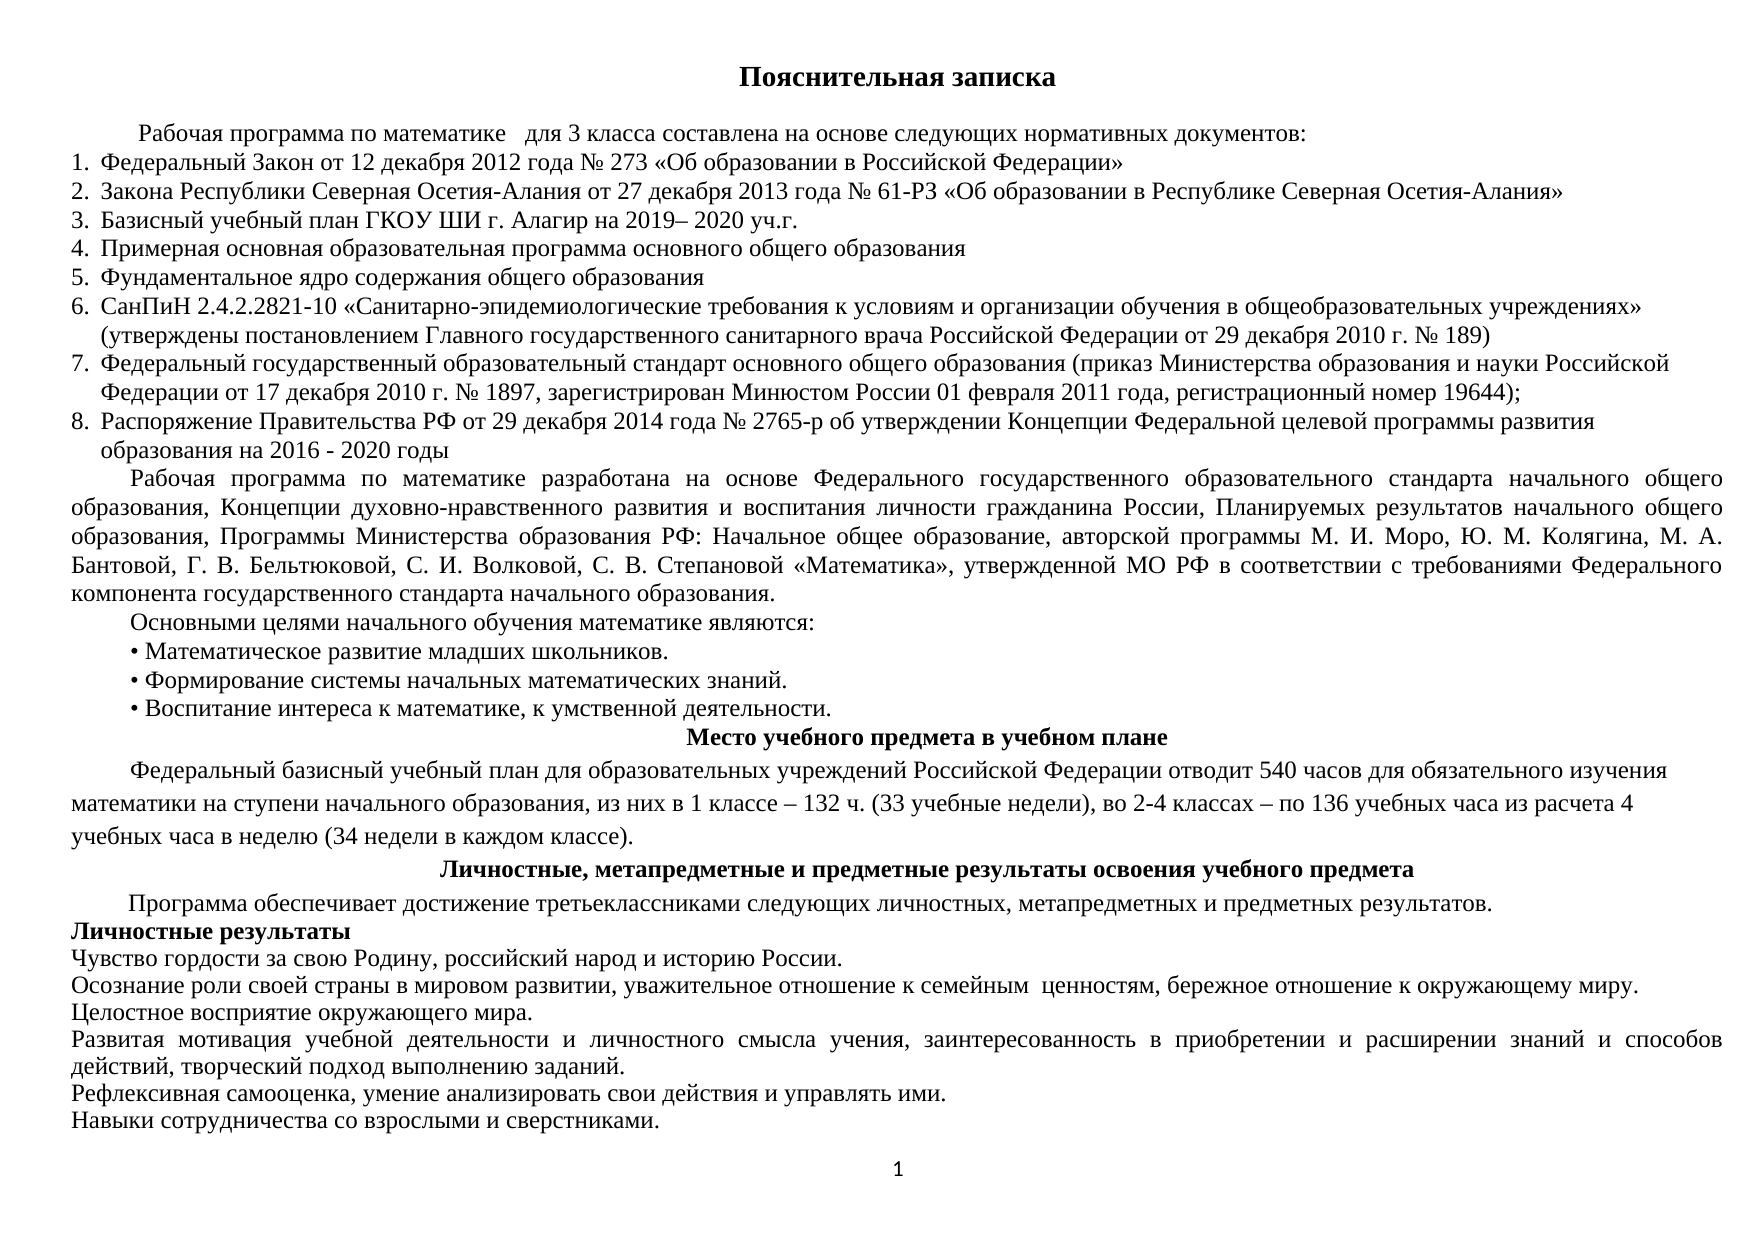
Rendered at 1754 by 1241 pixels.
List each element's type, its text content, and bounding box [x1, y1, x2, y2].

list Закона Республики Северная Осетия-Алания от 27 декабря 2013 года № 61-РЗ «Об образовании в Республике Северная Осетия-Алания» [71, 176, 1724, 205]
list Федеральный государственный образовательный стандарт основного общего образования (приказ Министерства образования и науки Российской Федерации от 17 декабря 2010 г. № 1897, зарегистрирован Минюстом России 01 февраля 2011 года, регистрационный номер 19644); [71, 348, 1724, 406]
text Осознание роли своей страны в мировом развитии, уважительное отношение к семейным ценностям, бережное отношение к окружающему миру. [71, 972, 1724, 999]
text Пояснительная записка [71, 59, 1724, 93]
text Навыки сотрудничества со взрослыми и сверстниками. [71, 1107, 1724, 1134]
list Федеральный Закон от 12 декабря 2012 года № 273 «Об образовании в Российской Федерации» [71, 147, 1724, 176]
text Место учебного предмета в учебном плане [71, 722, 1724, 751]
list СанПиН 2.4.2.2821-10 «Санитарно-эпидемиологические требования к условиям и организации обучения в общеобразовательных учреждениях» (утверждены постановлением Главного государственного санитарного врача Российской Федерации от 29 декабря 2010 г. № 189) [71, 291, 1724, 348]
text Чувство гордости за свою Родину, российский народ и историю России. [71, 945, 1724, 972]
list Фундаментальное ядро содержания общего образования [71, 262, 1724, 291]
list Распоряжение Правительства РФ от 29 декабря 2014 года № 2765-р об утверждении Концепции Федеральной целевой программы развития образования на 2016 - 2020 годы [71, 406, 1724, 463]
text Рефлексивная самооценка, умение анализировать свои действия и управлять ими. [71, 1080, 1724, 1107]
text Основными целями начального обучения математике являются: [71, 607, 1724, 636]
text Рабочая программа по математике разработана на основе Федерального государственного образовательного стандарта начального общего образования, Концепции духовно-нравственного развития и воспитания личности гражданина России, Планируемых результатов начального общего образования, Программы Министерства образования РФ: Начальное общее образование, авторской программы М. И. Моро, Ю. М. Колягина, М. А. Бантовой, Г. В. Бельтюковой, С. И. Волковой, С. В. Степановой «Математика», утвержденной МО РФ в соответствии с требованиями Федерального компонента государственного стандарта начального образования. [71, 463, 1724, 607]
text Развитая мотивация учебной деятельности и личностного смысла учения, заинтересованность в приобретении и расширении знаний и способов действий, творческий подход выполнению заданий. [71, 1026, 1724, 1080]
text Целостное восприятие окружающего мира. [71, 999, 1724, 1026]
text • Воспитание интереса к математике, к умственной деятельности. [71, 693, 1724, 722]
text • Математическое развитие младших школьников. [71, 636, 1724, 665]
list Базисный учебный план ГКОУ ШИ г. Алагир на 2019– 2020 уч.г. [71, 205, 1724, 233]
text • Формирование системы начальных математических знаний. [71, 665, 1724, 693]
text Рабочая программа по математике для 3 класса составлена на основе следующих нормативных документов: [138, 118, 1724, 147]
text Программа обеспечивает достижение третьеклассниками следующих личностных, метапредметных и предметных результатов. [71, 889, 1724, 917]
text Личностные результаты [71, 918, 1724, 945]
text Федеральный базисный учебный план для образовательных учреждений Российской Федерации отводит 540 часов для обязательного изучения математики на ступени начального образования, из них в 1 классе – 132 ч. (33 учебные недели), во 2-4 классах – по 136 учебных часа из расчета 4 учебных часа в неделю (34 недели в каждом классе). [71, 755, 1724, 850]
text Личностные, метапредметные и предметные результаты освоения учебного предмета [71, 854, 1724, 883]
list Примерная основная образовательная программа основного общего образования [71, 233, 1724, 262]
